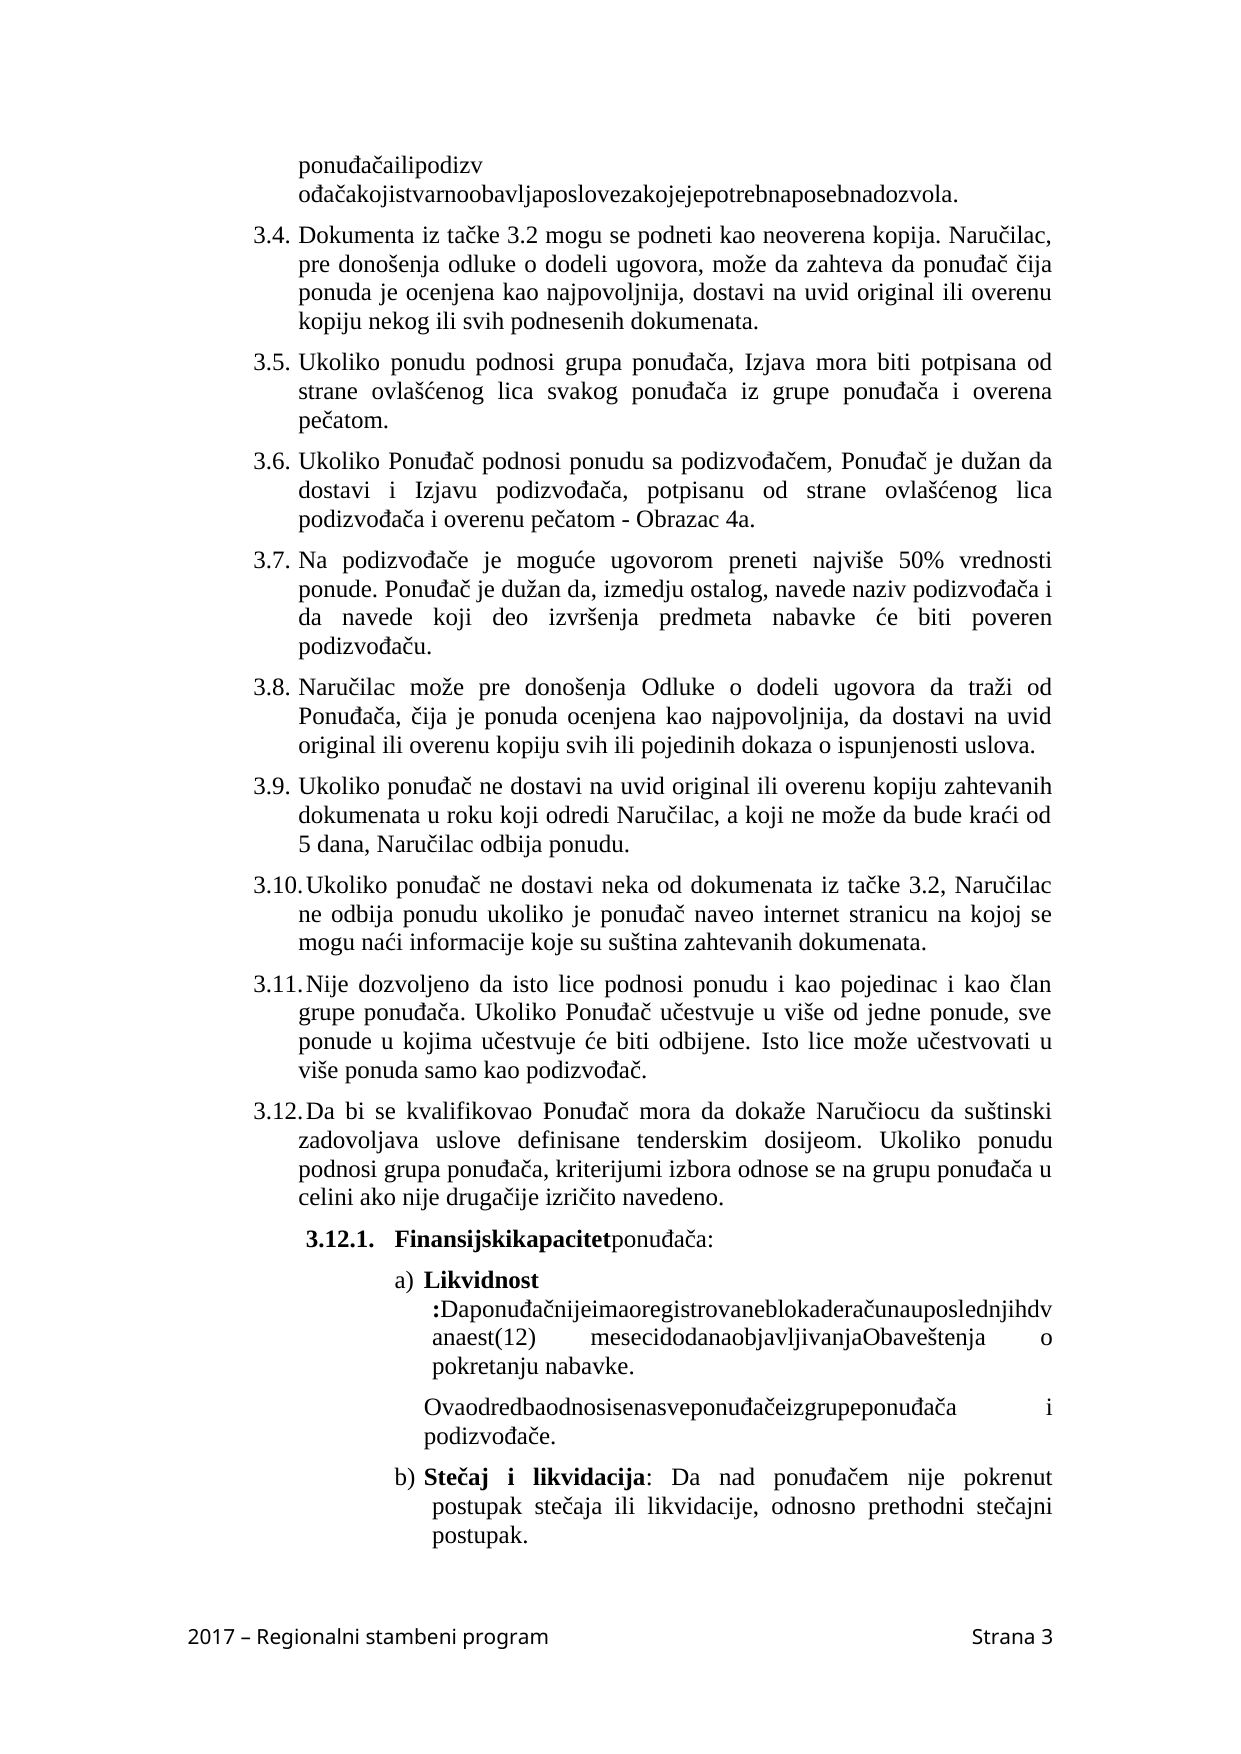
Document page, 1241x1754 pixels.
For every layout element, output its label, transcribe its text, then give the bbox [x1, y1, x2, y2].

list Likvidnost:Daponuđačnijeimaoregistrovaneblokaderačunauposlednjihdvanaest(12) mesecidodanaobjavljivanjaObaveštenja o pokretanju nabavke. [394, 1265, 1053, 1380]
list Dokumenta iz tačke 3.2 mogu se podneti kao neoverena kopija. Naručilac, pre donošenja odluke o dodeli ugovora, može da zahteva da ponuđač čija ponuda je ocenjena kao najpovoljnija, dostavi na uvid original ili overenu kopiju nekog ili svih podnesenih dokumenata. [253, 220, 1053, 335]
list Ukoliko ponuđač ne dostavi neka od dokumenata iz tačke 3.2, Naručilac ne odbija ponudu ukoliko je ponuđač naveo internet stranicu na kojoj se mogu naći informacije koje su suština zahtevanih dokumenata. [253, 870, 1053, 956]
list Nije dozvolјeno da isto lice podnosi ponudu i kao pojedinac i kao član grupe ponuđača. Ukoliko Ponuđač učestvuje u više od jedne ponude, sve ponude u kojima učestvuje će biti odbijene. Isto lice može učestvovati u više ponuda samo kao podizvođač. [253, 969, 1053, 1084]
list Finansijskikapacitetponuđača: [306, 1224, 1053, 1252]
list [253, 150, 1053, 207]
text Ovaodredbaodnosisenasveponuđačeizgrupeponuđača i podizvođače. [424, 1392, 1053, 1450]
list Ukoliko ponuđač ne dostavi na uvid original ili overenu kopiju zahtevanih dokumenata u roku koji odredi Naručilac, a koji ne može da bude kraći od 5 dana, Naručilac odbija ponudu. [253, 771, 1053, 857]
list Ukoliko ponudu podnosi grupa ponuđača, Izjava mora biti potpisana od strane ovlašćenog lica svakog ponuđača iz grupe ponuđača i overena pečatom. [253, 347, 1053, 434]
list Da bi se kvalifikovao Ponuđač mora da dokaže Naručiocu da suštinski zadovoljava uslove definisane tenderskim dosijeom. Ukoliko ponudu podnosi grupa ponuđača, kriterijumi izbora odnose se na grupu ponuđača u celini ako nije drugačije izričito navedeno. [253, 1096, 1053, 1211]
list Stečaj i likvidacija: Da nad ponuđačem nije pokrenut postupak stečaja ili likvidacije, odnosno prethodni stečajni postupak. [394, 1462, 1053, 1549]
list Na podizvođače je moguće ugovorom preneti najviše 50% vrednosti ponude. Ponuđač je dužan da, izmedju ostalog, navede naziv podizvođača i da navede koji deo izvršenja predmeta nabavke će biti poveren podizvođaču. [253, 545, 1053, 660]
list Ukoliko Ponuđač podnosi ponudu sa podizvođačem, Ponuđač je dužan da dostavi i Izjavu podizvođača, potpisanu od strane ovlašćenog lica podizvođača i overenu pečatom - Obrazac 4a. [253, 446, 1053, 532]
list Naručilac može pre donošenja Odluke o dodeli ugovora da traži od Ponuđača, čija je ponuda ocenjena kao najpovolјnija, da dostavi na uvid original ili overenu kopiju svih ili pojedinih dokaza o ispunjenosti uslova. [253, 672, 1053, 759]
